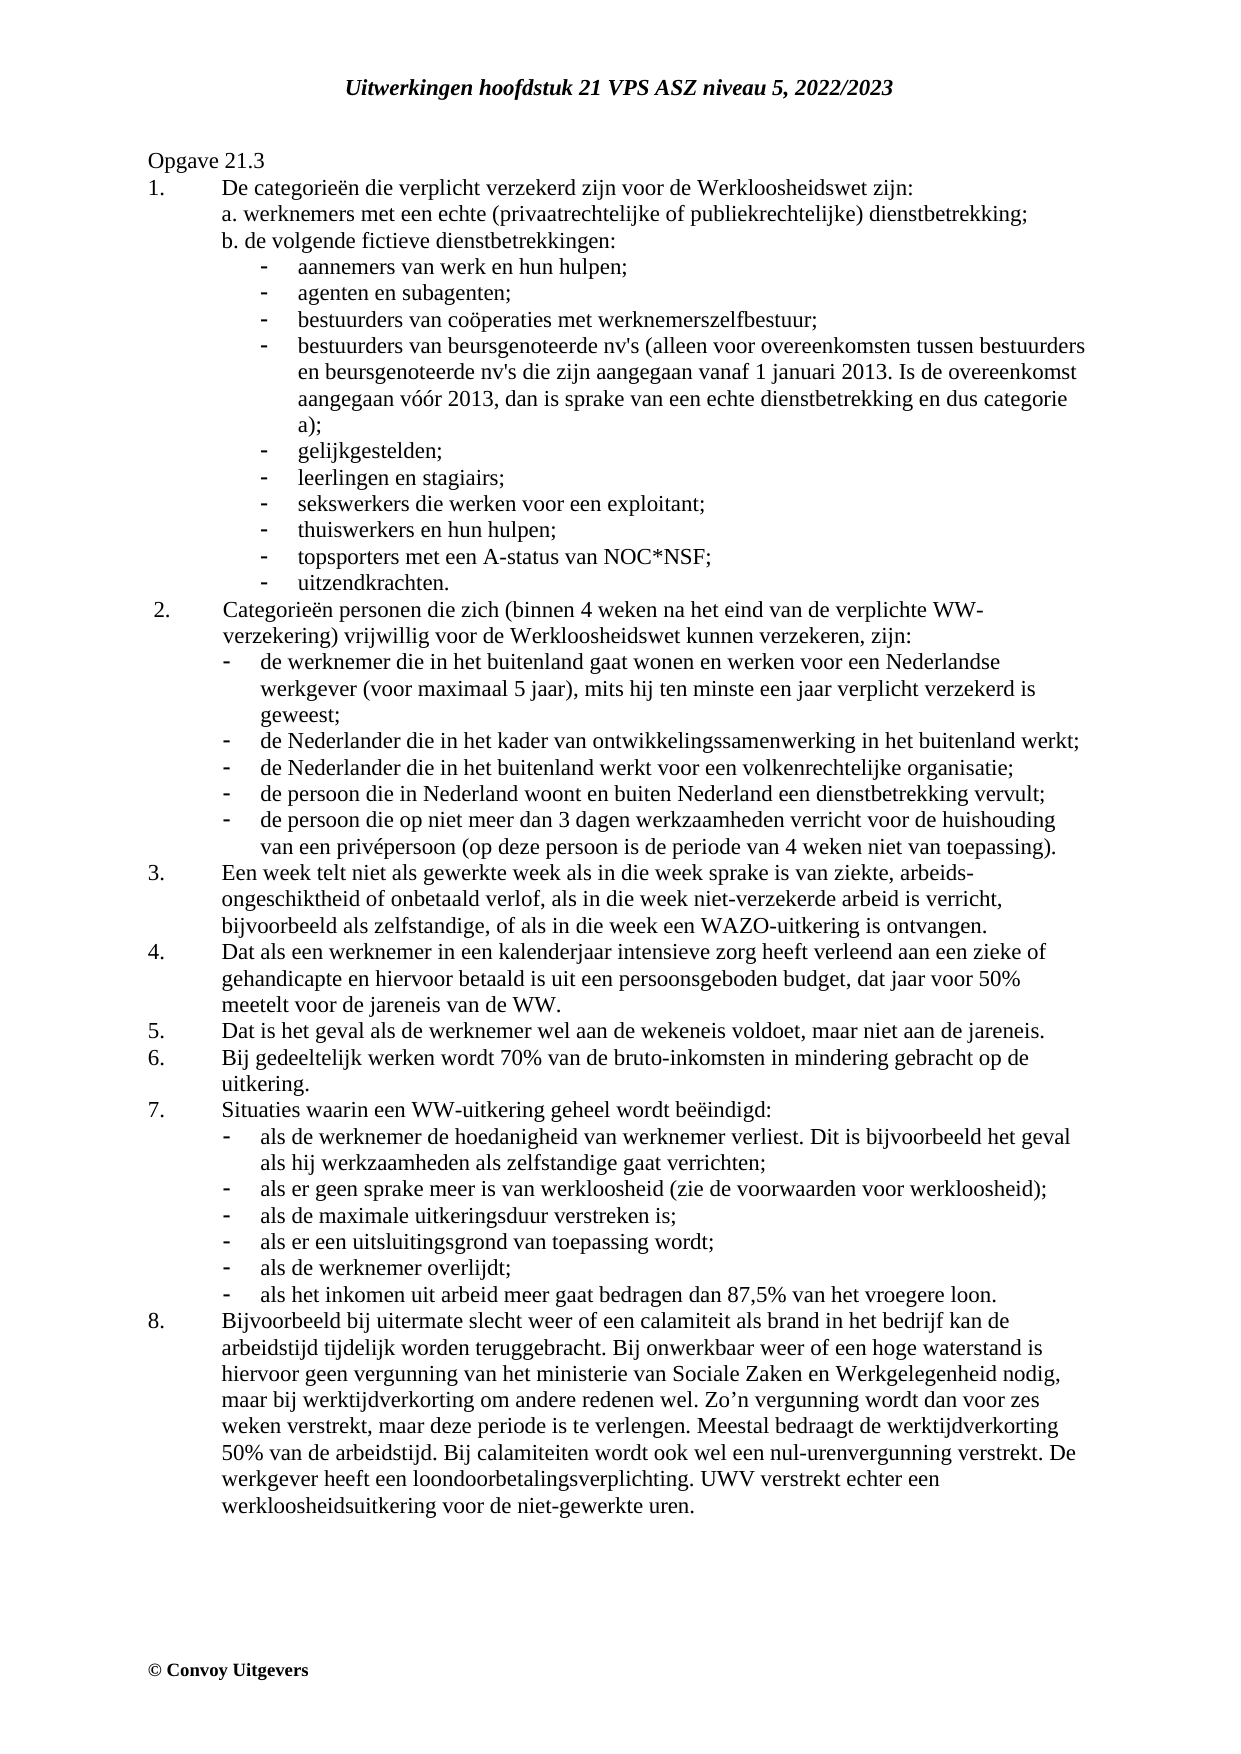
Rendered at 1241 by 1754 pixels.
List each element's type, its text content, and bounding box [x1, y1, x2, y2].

list bestuurders van beursgenoteerde nv's (alleen voor overeenkomsten tussen bestuurders en beursgenoteerde nv's die zijn aangegaan vanaf 1 januari 2013. Is de overeenkomst aangegaan vóór 2013, dan is sprake van een echte dienstbetrekking en dus categorie a); [260, 332, 1093, 437]
text 8. Bijvoorbeeld bij uitermate slecht weer of een calamiteit als brand in het bedrijf kan de arbeidstijd tijdelijk worden teruggebracht. Bij onwerkbaar weer of een hoge waterstand is hiervoor geen vergunning van het ministerie van Sociale Zaken en Werkgelegenheid nodig, maar bij werktijdverkorting om andere redenen wel. Zo’n vergunning wordt dan voor zes weken verstrekt, maar deze periode is te verlengen. Meestal bedraagt de werktijdverkorting 50% van de arbeidstijd. Bij calamiteiten wordt ook wel een nul-urenvergunning verstrekt. De werkgever heeft een loondoorbetalingsverplichting. UWV verstrekt echter een werkloosheidsuitkering voor de niet-gewerkte uren. [148, 1307, 1093, 1518]
text b. de volgende fictieve dienstbetrekkingen: [221, 227, 1093, 253]
list als er een uitsluitingsgrond van toepassing wordt; [223, 1228, 1093, 1254]
list de Nederlander die in het kader van ontwikkelingssamenwerking in het buitenland werkt; [223, 727, 1093, 754]
list de Nederlander die in het buitenland werkt voor een volkenrechtelijke organisatie; [223, 754, 1093, 780]
text 6. Bij gedeeltelijk werken wordt 70% van de bruto-inkomsten in mindering gebracht op de uitkering. [148, 1044, 1093, 1096]
list als het inkomen uit arbeid meer gaat bedragen dan 87,5% van het vroegere loon. [223, 1281, 1093, 1307]
list als er geen sprake meer is van werkloosheid (zie de voorwaarden voor werkloosheid); [223, 1175, 1093, 1202]
text 4. Dat als een werknemer in een kalenderjaar intensieve zorg heeft verleend aan een zieke of gehandicapte en hiervoor betaald is uit een persoonsgeboden budget, dat jaar voor 50% meetelt voor de jareneis van de WW. [148, 938, 1093, 1017]
list sekswerkers die werken voor een exploitant; [260, 490, 1093, 517]
list als de werknemer overlijdt; [223, 1254, 1093, 1281]
text a. werknemers met een echte (privaatrechtelijke of publiekrechtelijke) dienstbetrekking; [148, 200, 1093, 227]
text 1. De categorieën die verplicht verzekerd zijn voor de Werkloosheidswet zijn: [148, 174, 1093, 200]
list topsporters met een A-status van NOC*NSF; [260, 543, 1093, 569]
text 5. Dat is het geval als de werknemer wel aan de wekeneis voldoet, maar niet aan de jareneis. [148, 1017, 1093, 1044]
list agenten en subagenten; [260, 279, 1093, 306]
list de werknemer die in het buitenland gaat wonen en werken voor een Nederlandse werkgever (voor maximaal 5 jaar), mits hij ten minste een jaar verplicht verzekerd is geweest; [223, 648, 1093, 727]
list leerlingen en stagiairs; [260, 464, 1093, 490]
text 3. Een week telt niet als gewerkte week als in die week sprake is van ziekte, arbeids-ongeschiktheid of onbetaald verlof, als in die week niet-verzekerde arbeid is verricht, bijvoorbeeld als zelfstandige, of als in die week een WAZO-uitkering is ontvangen. [148, 859, 1093, 938]
text 7. Situaties waarin een WW-uitkering geheel wordt beëindigd: [148, 1096, 1093, 1123]
list uitzendkrachten. [260, 569, 1093, 596]
list gelijkgestelden; [260, 437, 1093, 464]
list de persoon die in Nederland woont en buiten Nederland een dienstbetrekking vervult; [223, 780, 1093, 806]
list de persoon die op niet meer dan 3 dagen werkzaamheden verricht voor de huishouding van een privépersoon (op deze persoon is de periode van 4 weken niet van toepassing). [223, 806, 1093, 859]
list als de maximale uitkeringsduur verstreken is; [223, 1202, 1093, 1228]
list bestuurders van coöperaties met werknemerszelfbestuur; [260, 306, 1093, 332]
list als de werknemer de hoedanigheid van werknemer verliest. Dit is bijvoorbeeld het geval als hij werkzaamheden als zelfstandige gaat verrichten; [223, 1123, 1093, 1175]
text Opgave 21.3 [148, 148, 1093, 174]
list thuiswerkers en hun hulpen; [260, 517, 1093, 543]
text 2. Categorieën personen die zich (binnen 4 weken na het eind van de verplichte WW- verzekering) vrijwillig voor de Werkloosheidswet kunnen verzekeren, zijn: [148, 596, 1093, 648]
list aannemers van werk en hun hulpen; [260, 253, 1093, 279]
